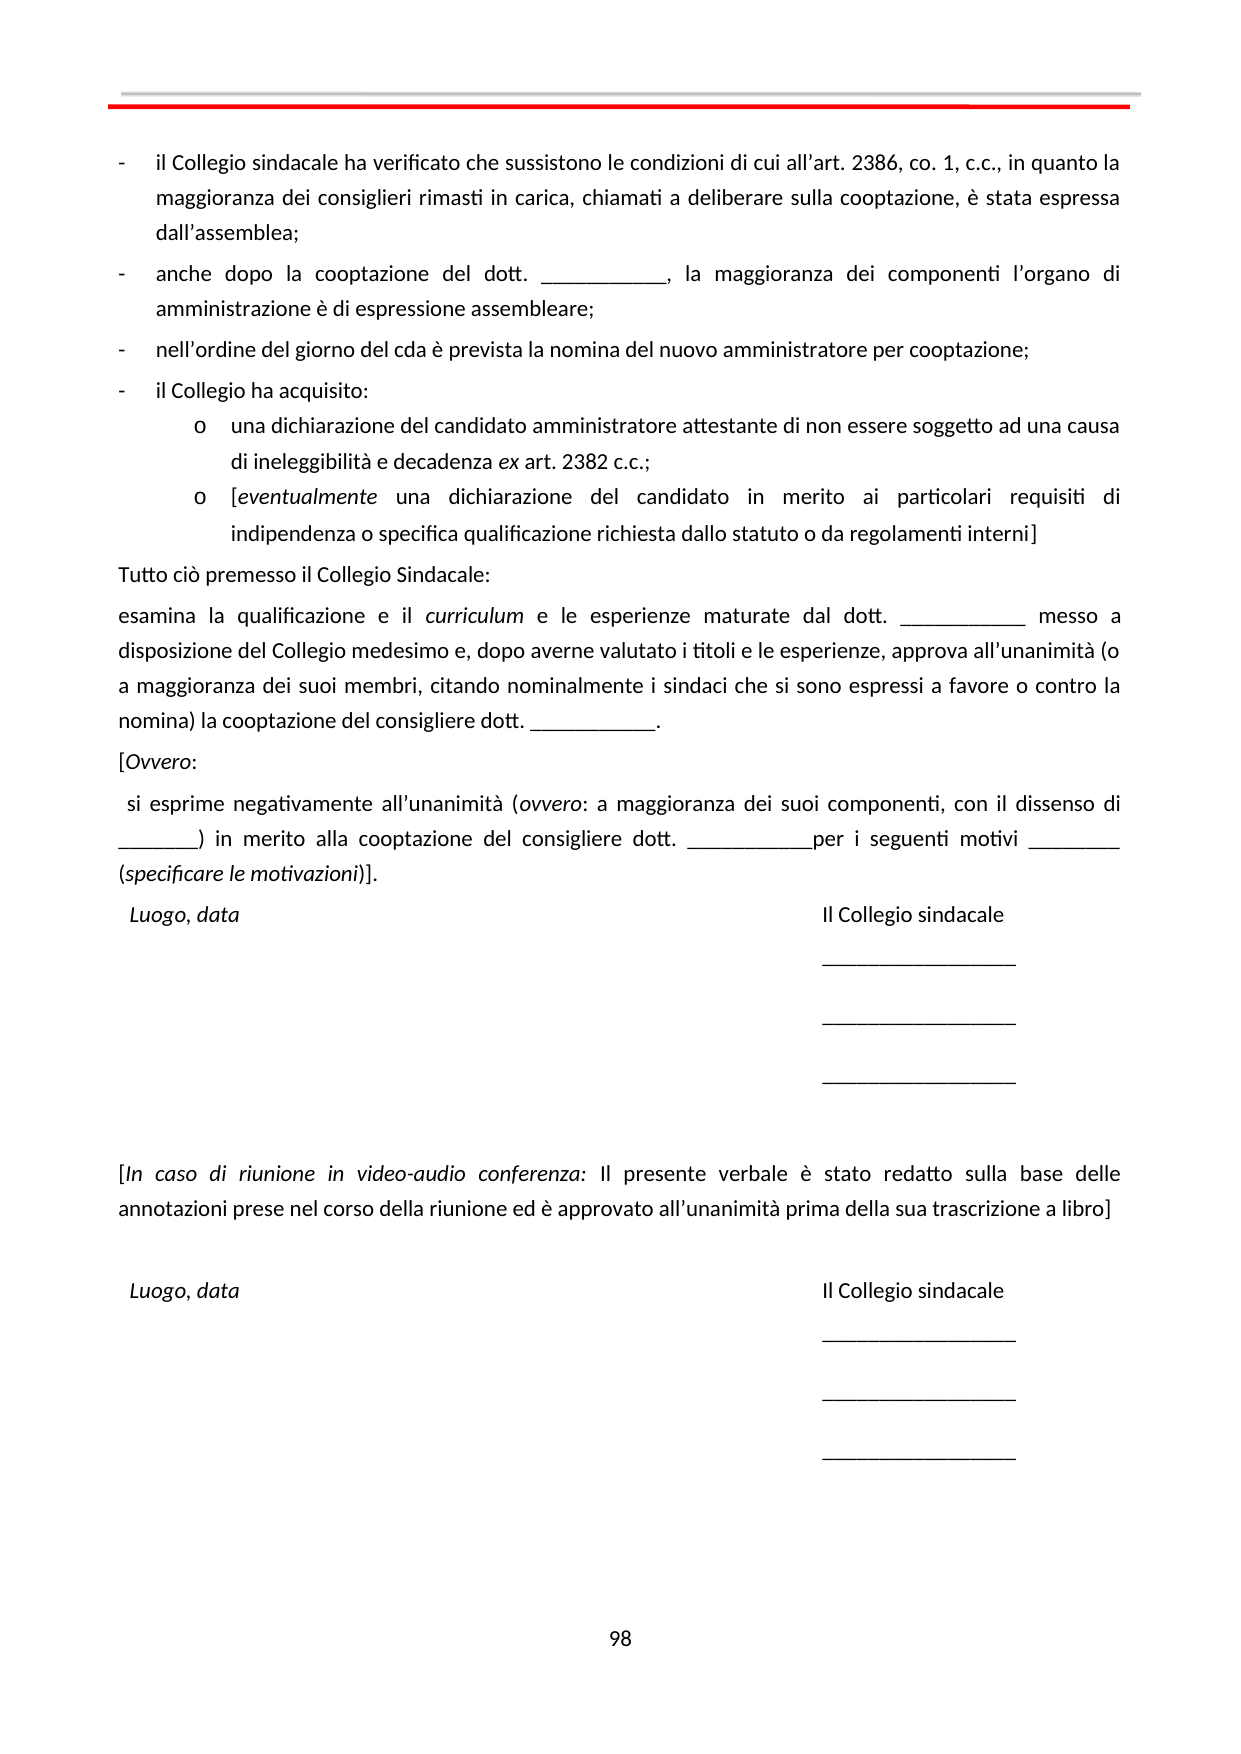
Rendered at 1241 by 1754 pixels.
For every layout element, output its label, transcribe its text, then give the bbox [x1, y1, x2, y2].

text si esprime negativamente all’unanimità (ovvero: a maggioranza dei suoi componenti, con il dissenso di _______) in merito alla cooptazione del consigliere dott. ___________per i seguenti motivi ________ (specificare le motivazioni)]. [118, 789, 1122, 887]
list il Collegio sindacale ha verificato che sussistono le condizioni di cui all’art. 2386, co. 1, c.c., in quanto la maggioranza dei consiglieri rimasti in carica, chiamati a deliberare sulla cooptazione, è stata espressa dall’assemblea; [118, 148, 1122, 246]
list una dichiarazione del candidato amministratore attestante di non essere soggetto ad una causa di ineleggibilità e decadenza ex art. 2382 c.c.; [193, 411, 1122, 476]
list [eventualmente una dichiarazione del candidato in merito ai particolari requisiti di indipendenza o specifica qualificazione richiesta dallo statuto o da regolamenti interni] [193, 482, 1122, 547]
list anche dopo la cooptazione del dott. ___________, la maggioranza dei componenti l’organo di amministrazione è di espressione assembleare; [118, 259, 1122, 322]
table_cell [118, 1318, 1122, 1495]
text [Ovvero: [118, 747, 1122, 775]
list nell’ordine del giorno del cda è prevista la nomina del nuovo amministratore per cooptazione; [118, 335, 1122, 363]
text [In caso di riunione in video-audio conferenza: Il presente verbale è stato redatto sulla base delle annotazioni prese nel corso della riunione ed è approvato all’unanimità prima della sua trascrizione a libro] [118, 1159, 1122, 1222]
text esamina la qualificazione e il curriculum e le esperienze maturate dal dott. ___________ messo a disposizione del Collegio medesimo e, dopo averne valutato i titoli e le esperienze, approva all’unanimità (o a maggioranza dei suoi membri, citando nominalmente i sindaci che si sono espressi a favore o contro la nomina) la cooptazione del consigliere dott. ___________. [118, 601, 1122, 734]
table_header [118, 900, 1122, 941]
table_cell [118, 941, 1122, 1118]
text Tutto ciò premesso il Collegio Sindacale: [118, 560, 1122, 588]
list il Collegio ha acquisito: [118, 376, 1122, 404]
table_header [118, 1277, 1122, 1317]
